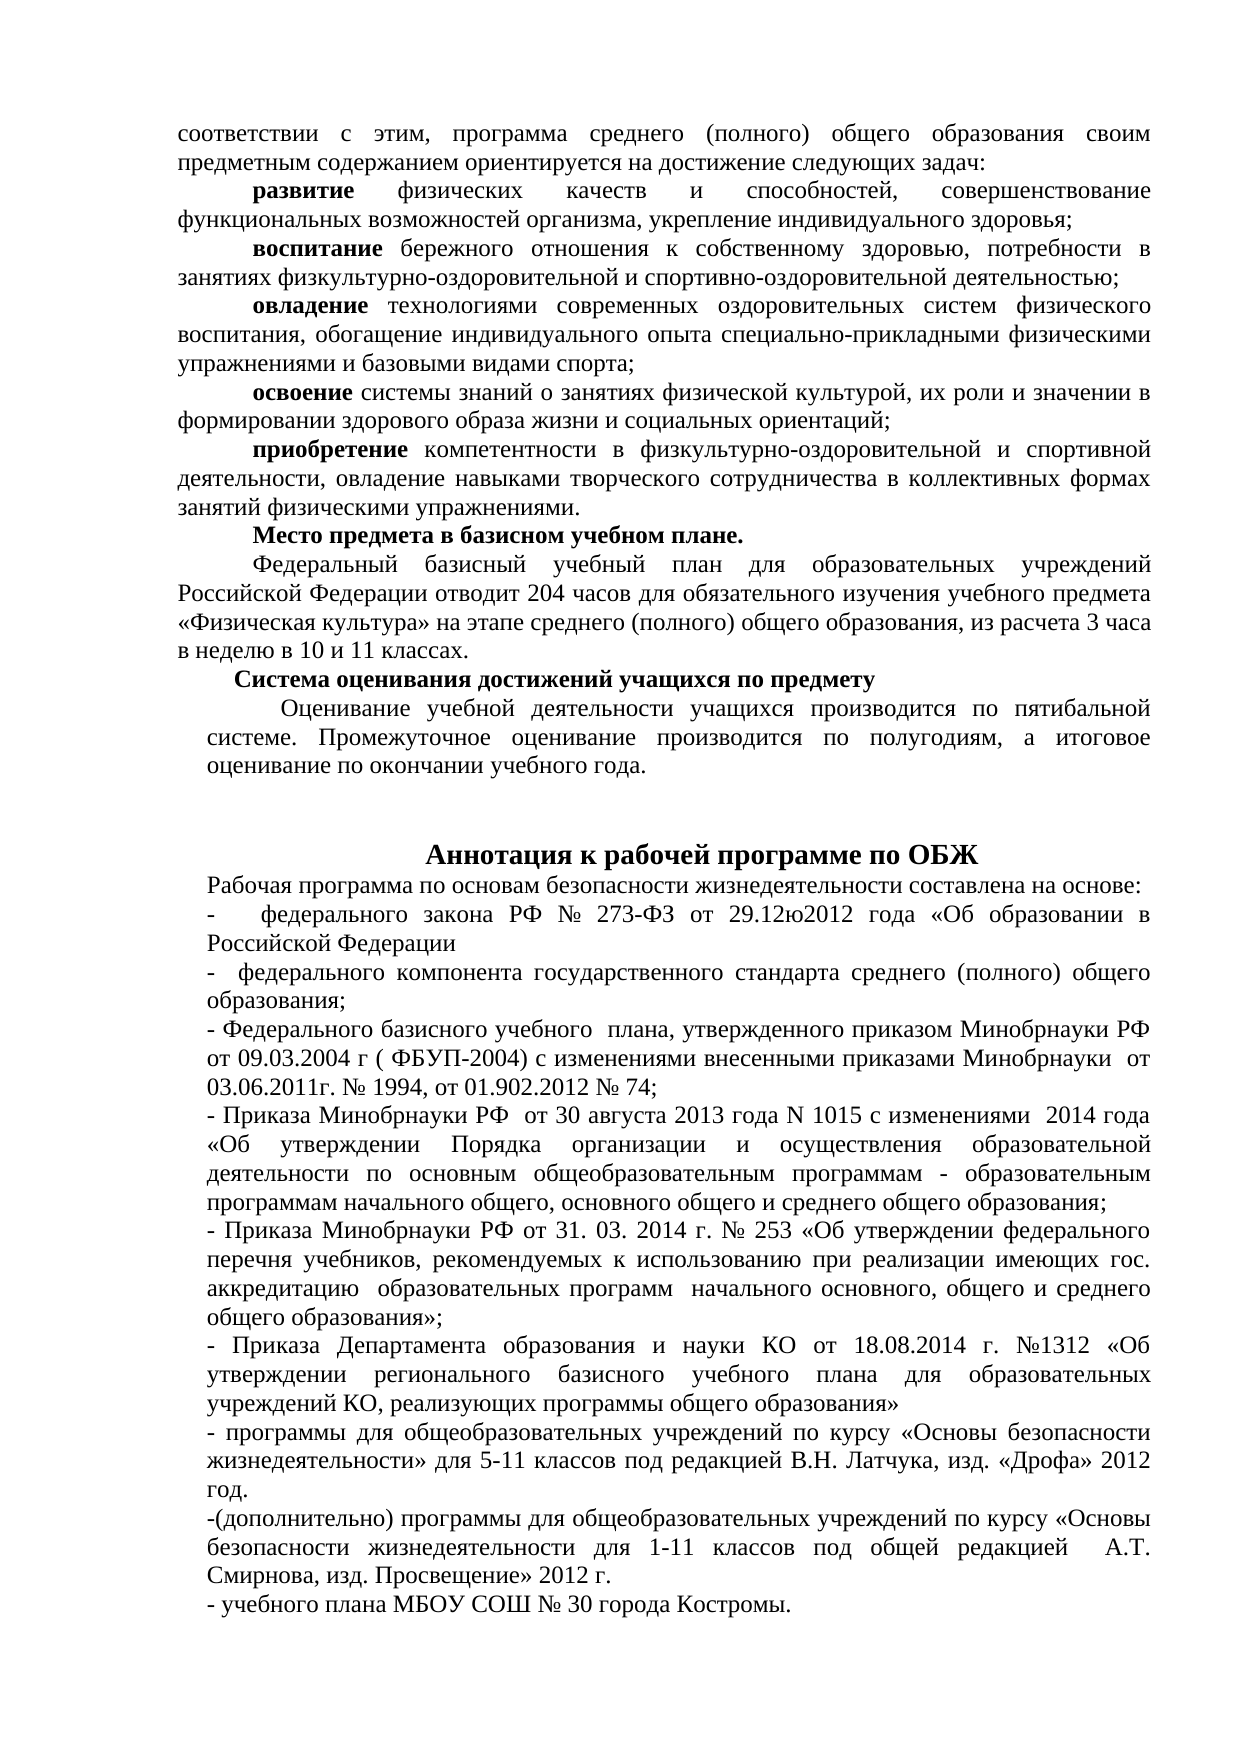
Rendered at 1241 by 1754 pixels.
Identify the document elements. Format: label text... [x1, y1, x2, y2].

text приобретение компетентности в физкультурно-оздоровительной и спортивной деятельности, овладение навыками творческого сотрудничества в коллективных формах занятий физическими упражнениями. [177, 434, 1152, 521]
text развитие физических качеств и способностей, совершенствование функциональных возможностей организма, укрепление индивидуального здоровья; [177, 176, 1152, 233]
text - Приказа Минобрнауки РФ от 31. 03. 2014 г. № 253 «Об утверждении федерального перечня учебников, рекомендуемых к использованию при реализации имеющих гос. аккредитацию образовательных программ начального основного, общего и среднего общего образования»; [207, 1215, 1152, 1330]
text - федерального закона РФ № 273-ФЗ от 29.12ю2012 года «Об образовании в Российской Федерации [207, 899, 1152, 957]
text - программы для общеобразовательных учреждений по курсу «Основы безопасности жизнедеятельности» для 5-11 классов под редакцией В.Н. Латчука, изд. «Дрофа» 2012 год. [207, 1417, 1152, 1503]
text -(дополнительно) программы для общеобразовательных учреждений по курсу «Основы безопасности жизнедеятельности для 1-11 классов под общей редакцией А.Т. Смирнова, изд. Просвещение» 2012 г. [207, 1503, 1152, 1589]
text Оценивание учебной деятельности учащихся производится по пятибальной системе. Промежуточное оценивание производится по полугодиям, а итоговое оценивание по окончании учебного года. [207, 693, 1152, 779]
text - учебного плана МБОУ СОШ № 30 города Костромы. [207, 1589, 1152, 1618]
text Федеральный базисный учебный план для образовательных учреждений Российской Федерации отводит 204 часов для обязательного изучения учебного предмета «Физическая культура» на этапе среднего (полного) общего образования, из расчета 3 часа в неделю в 10 и 11 классах. [177, 549, 1152, 664]
text Место предмета в базисном учебном плане. [177, 521, 1152, 549]
text - Федерального базисного учебного плана, утвержденного приказом Минобрнауки РФ от 09.03.2004 г ( ФБУП-2004) с изменениями внесенными приказами Минобрнауки от 03.06.2011г. № 1994, от 01.902.2012 № 74; [207, 1014, 1152, 1100]
text - Приказа Департамента образования и науки КО от 18.08.2014 г. №1312 «Об утверждении регионального базисного учебного плана для образовательных учреждений КО, реализующих программы общего образования» [207, 1330, 1152, 1417]
text Система оценивания достижений учащихся по предмету [177, 664, 1152, 693]
text освоение системы знаний о занятиях физической культурой, их роли и значении в формировании здорового образа жизни и социальных ориентаций; [177, 377, 1152, 434]
text - федерального компонента государственного стандарта среднего (полного) общего образования; [207, 957, 1152, 1014]
text - Приказа Минобрнауки РФ от 30 августа 2013 года N 1015 с изменениями 2014 года «Об утверждении Порядка организации и осуществления образовательной деятельности по основным общеобразовательным программам - образовательным программам начального общего, основного общего и среднего общего образования; [207, 1100, 1152, 1215]
text овладение технологиями современных оздоровительных систем физического воспитания, обогащение индивидуального опыта специально-прикладными физическими упражнениями и базовыми видами спорта; [177, 291, 1152, 377]
text Рабочая программа по основам безопасности жизнедеятельности составлена на основе: [207, 870, 1152, 899]
text Аннотация к рабочей программе по ОБЖ [177, 837, 1152, 870]
text воспитание бережного отношения к собственному здоровью, потребности в занятиях физкультурно-оздоровительной и спортивно-оздоровительной деятельностью; [177, 233, 1152, 291]
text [177, 118, 1152, 176]
